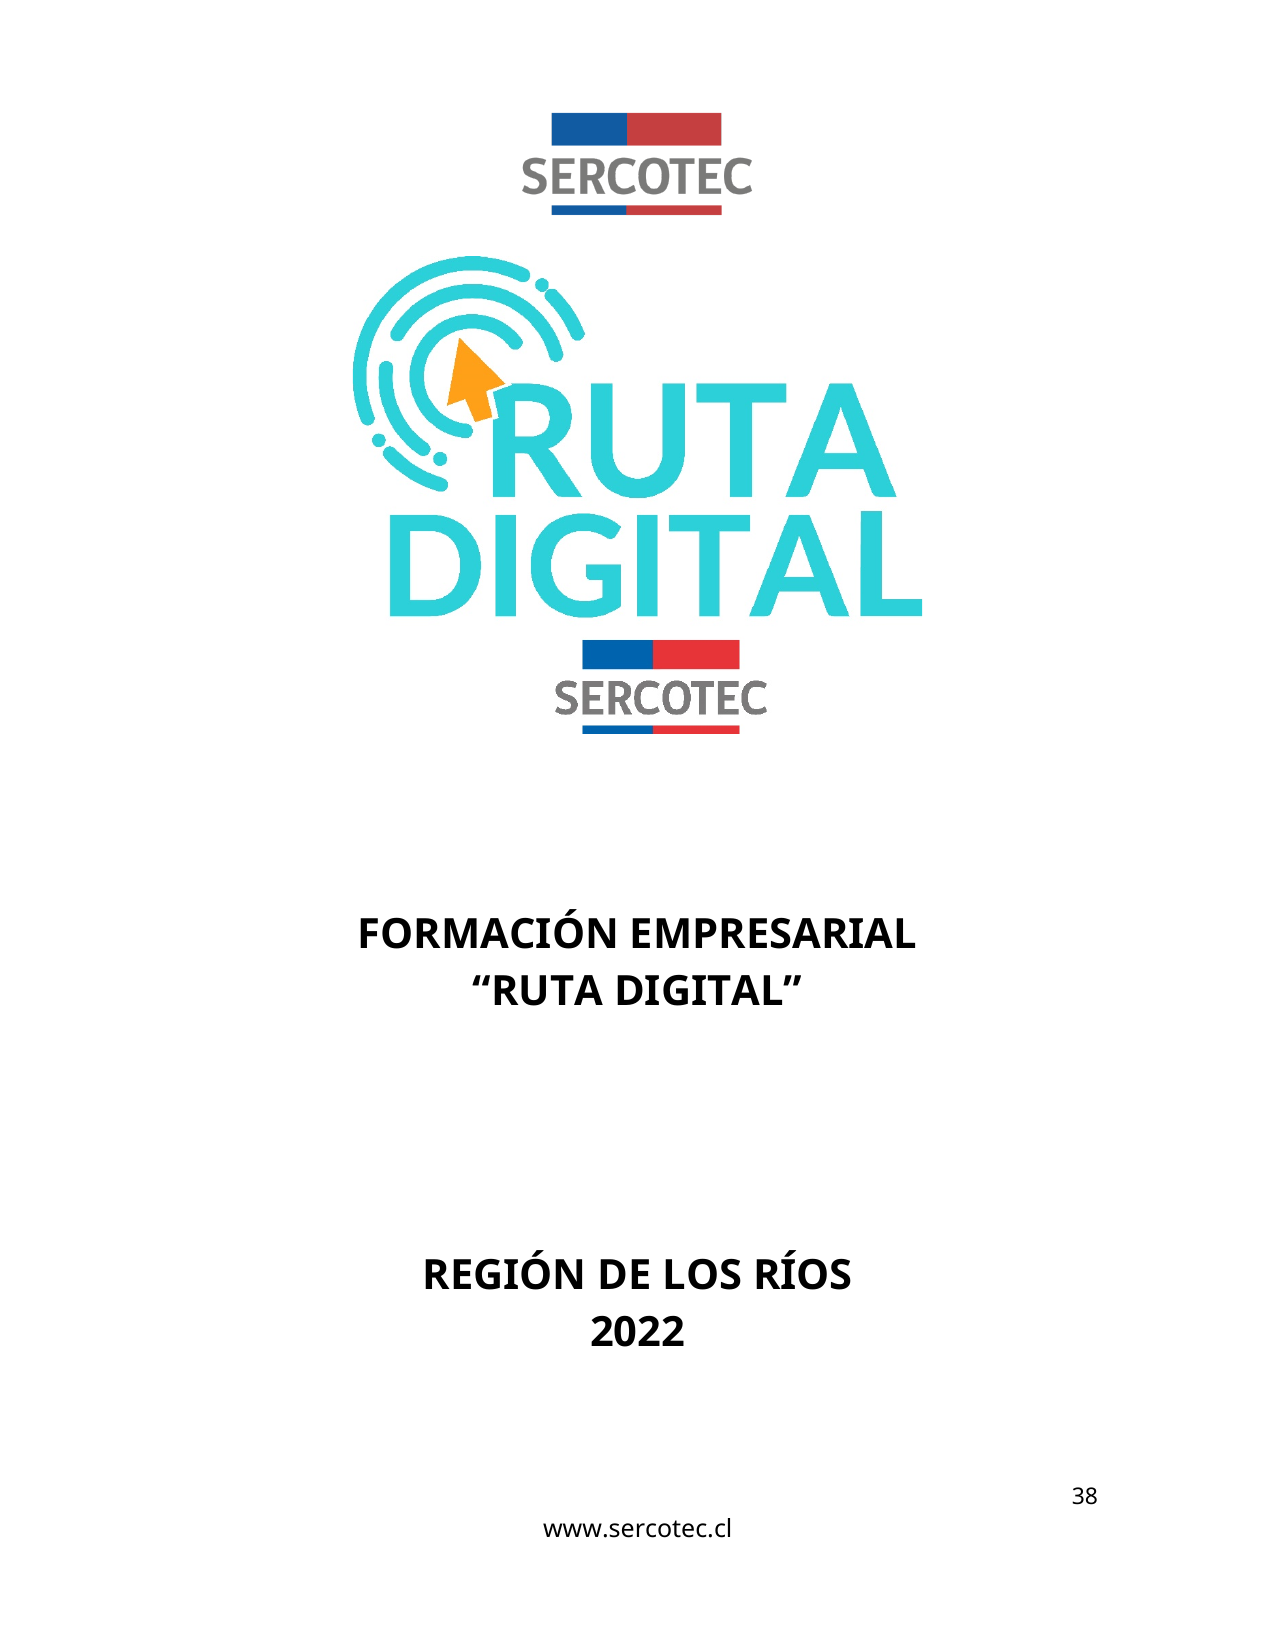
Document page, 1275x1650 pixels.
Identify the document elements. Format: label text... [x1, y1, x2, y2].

text REGIÓN DE LOS RÍOS [177, 1245, 1098, 1302]
text FORMACIÓN EMPRESARIAL [177, 904, 1098, 961]
picture [352, 256, 923, 734]
picture [512, 105, 763, 225]
text 2022 [177, 1302, 1098, 1358]
text “RUTA DIGITAL” [177, 961, 1098, 1018]
